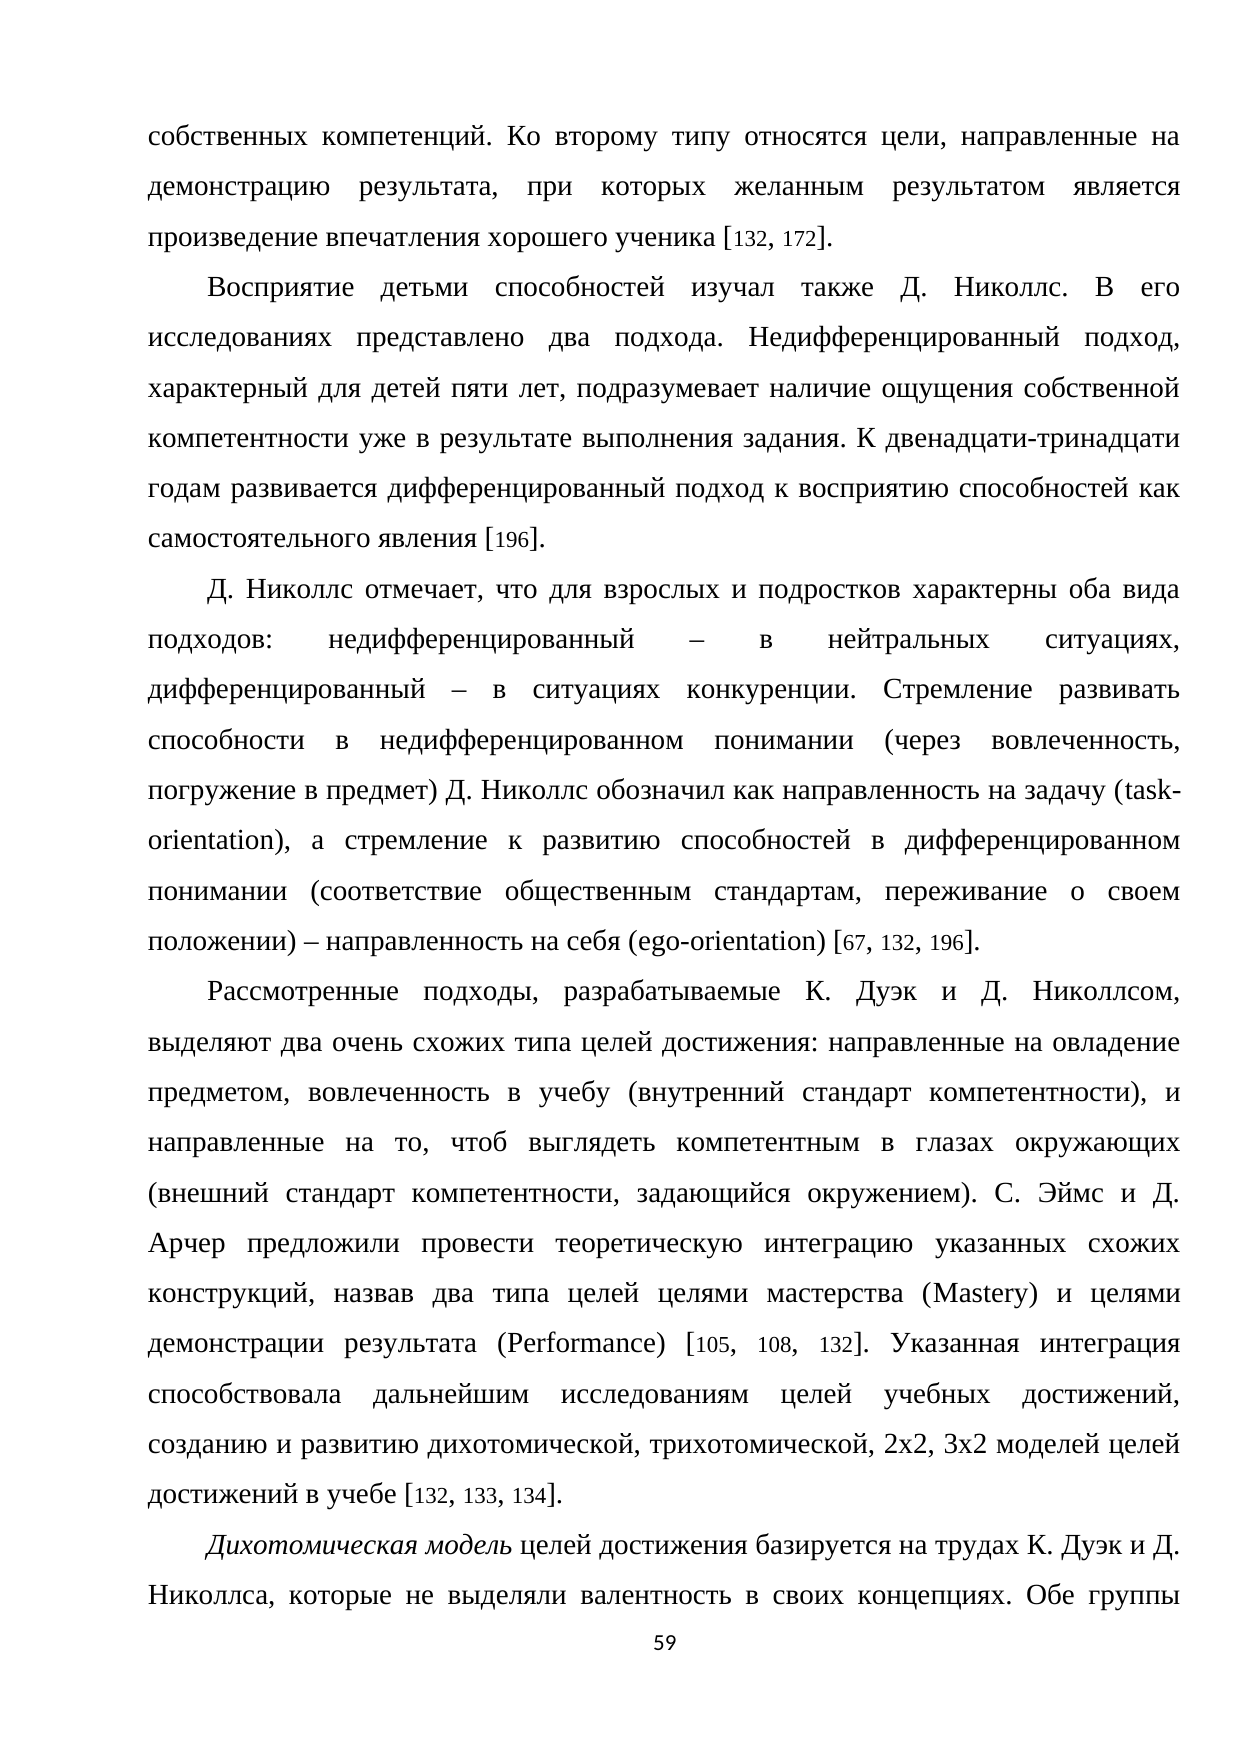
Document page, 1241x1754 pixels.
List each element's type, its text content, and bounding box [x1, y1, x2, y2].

text Д. Николлс отмечает, что для взрослых и подростков характерны оба вида подходов: недифференцированный – в нейтральных ситуациях, дифференцированный – в ситуациях конкуренции. Стремление развивать способности в недифференцированном понимании (через вовлеченность, погружение в предмет) Д. Николлс обозначил как направленность на задачу (task-orientation), а стремление к развитию способностей в дифференцированном понимании (соответствие общественным стандартам, переживание о своем положении) – направленность на себя (ego-orientation) [67, 132, 196]. [148, 571, 1181, 957]
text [148, 1527, 1181, 1611]
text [148, 118, 1181, 252]
text Рассмотренные подходы, разрабатываемые К. Дуэк и Д. Николлсом, выделяют два очень схожих типа целей достижения: направленные на овладение предметом, вовлеченность в учебу (внутренний стандарт компетентности), и направленные на то, чтоб выглядеть компетентным в глазах окружающих (внешний стандарт компетентности, задающийся окружением). С. Эймс и Д. Арчер предложили провести теоретическую интеграцию указанных схожих конструкций, назвав два типа целей целями мастерства (Mastery) и целями демонстрации результата (Performance) [105, 108, 132]. Указанная интеграция способствовала дальнейшим исследованиям целей учебных достижений, созданию и развитию дихотомической, трихотомической, 2х2, 3х2 моделей целей достижений в учебе [132, 133, 134]. [148, 973, 1181, 1510]
text Восприятие детьми способностей изучал также Д. Николлс. В его исследованиях представлено два подхода. Недифференцированный подход, характерный для детей пяти лет, подразумевает наличие ощущения собственной компетентности уже в результате выполнения задания. К двенадцати-тринадцати годам развивается дифференцированный подход к восприятию способностей как самостоятельного явления [196]. [148, 269, 1181, 554]
